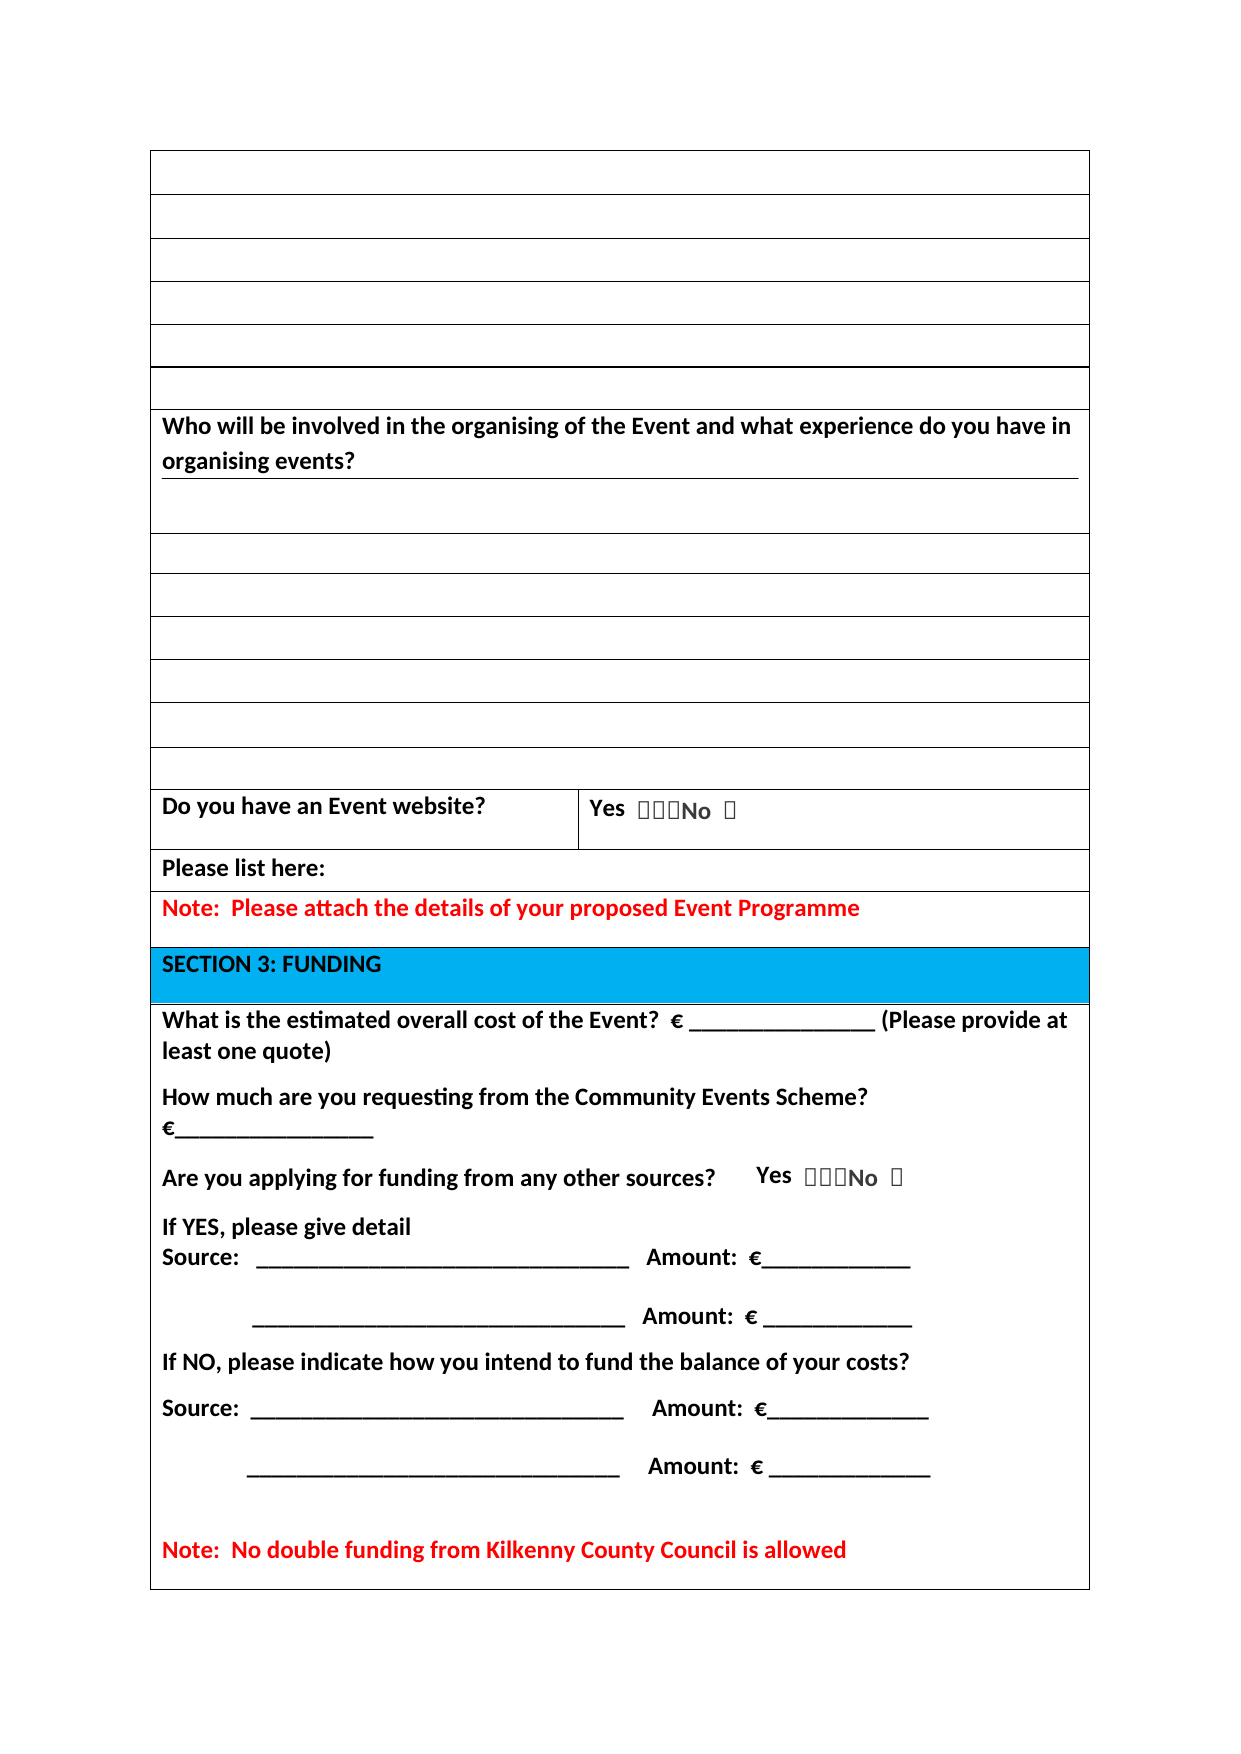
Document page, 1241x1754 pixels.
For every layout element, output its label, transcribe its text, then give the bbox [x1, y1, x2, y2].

table_cell [151, 368, 1089, 409]
table_cell [151, 239, 1089, 281]
table_cell [151, 282, 1089, 323]
table_cell Who will be involved in the organising of the Event and what experience do you have in organising events? [151, 410, 1089, 532]
table_cell [151, 195, 1089, 238]
table_cell [151, 534, 1089, 573]
table_cell [151, 151, 1089, 194]
table_cell What is the estimated overall cost of the Event? € _______________ (Please provide at least one quote) How much are you requesting from the Community Events Scheme? €________________ Are you applying for funding from any other sources? Yes No  If YES, please give detail Source: ______________________________ Amount: €____________ ______________________________ Amount: € ____________ If NO, please indicate how you intend to fund the balance of your costs? Source: ______________________________ Amount: €_____________ ______________________________ Amount: € _____________ Note: No double funding from Kilkenny County Council is allowed [151, 1005, 1089, 1589]
table_cell Yes No  [579, 790, 1089, 848]
table_cell [151, 325, 1089, 366]
table_cell Do you have an Event website? [151, 790, 578, 848]
table_cell [151, 660, 1089, 702]
table_cell Please list here: [151, 850, 1089, 891]
table_cell SECTION 3: FUNDING [151, 948, 1089, 1003]
table_cell [151, 703, 1089, 747]
table_cell [151, 617, 1089, 659]
table_cell [151, 748, 1089, 789]
table_cell Note: Please attach the details of your proposed Event Programme [151, 892, 1089, 947]
table_cell [151, 574, 1089, 616]
